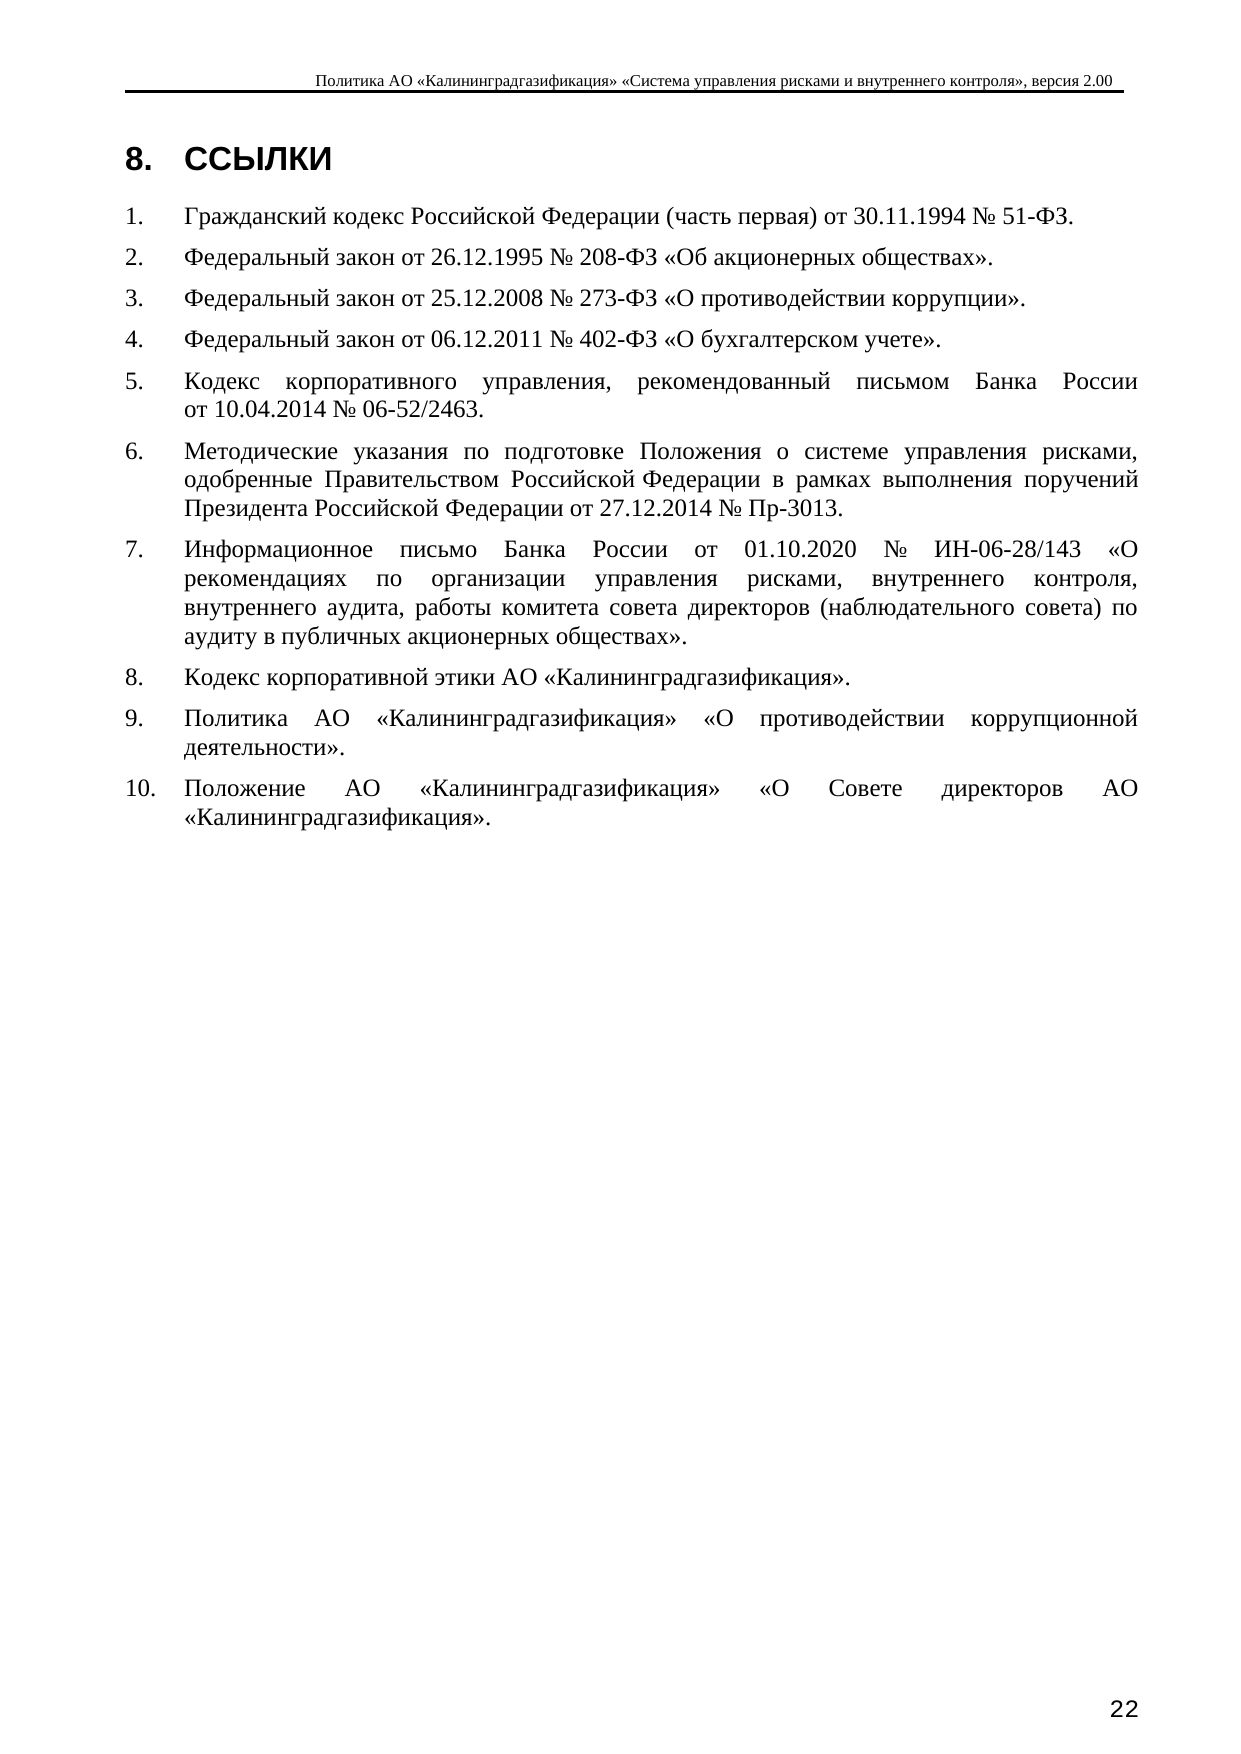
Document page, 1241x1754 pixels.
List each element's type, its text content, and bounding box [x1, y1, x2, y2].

list Политика АО «Калининградгазификация» «О противодействии коррупционной деятельности». [125, 703, 1139, 761]
list Методические указания по подготовке Положения о системе управления рисками, одобренные Правительством Российской Федерации в рамках выполнения поручений Президента Российской Федерации от 27.12.2014 № Пр-3013. [125, 436, 1139, 522]
list Кодекс корпоративного управления, рекомендованный письмом Банка России от 10.04.2014 № 06-52/2463. [125, 366, 1139, 423]
list Информационное письмо Банка России от 01.10.2020 № ИН-06-28/143 «О рекомендациях по организации управления рисками, внутреннего контроля, внутреннего аудита, работы комитета совета директоров (наблюдательного совета) по аудиту в публичных акционерных обществах». [125, 534, 1139, 649]
list ССЫЛКИ [125, 139, 1139, 178]
list Положение АО «Калининградгазификация» «О Совете директоров АО «Калининградгазификация». [125, 773, 1139, 831]
list Кодекс корпоративной этики АО «Калининградгазификация». [125, 662, 1139, 691]
list Федеральный закон от 06.12.2011 № 402-ФЗ «О бухгалтерском учете». [125, 324, 1139, 353]
list Федеральный закон от 26.12.1995 № 208-ФЗ «Об акционерных обществах». [125, 242, 1139, 271]
list Гражданский кодекс Российской Федерации (часть первая) от 30.11.1994 № 51-ФЗ. [125, 201, 1139, 229]
list Федеральный закон от 25.12.2008 № 273-ФЗ «О противодействии коррупции». [125, 283, 1139, 312]
